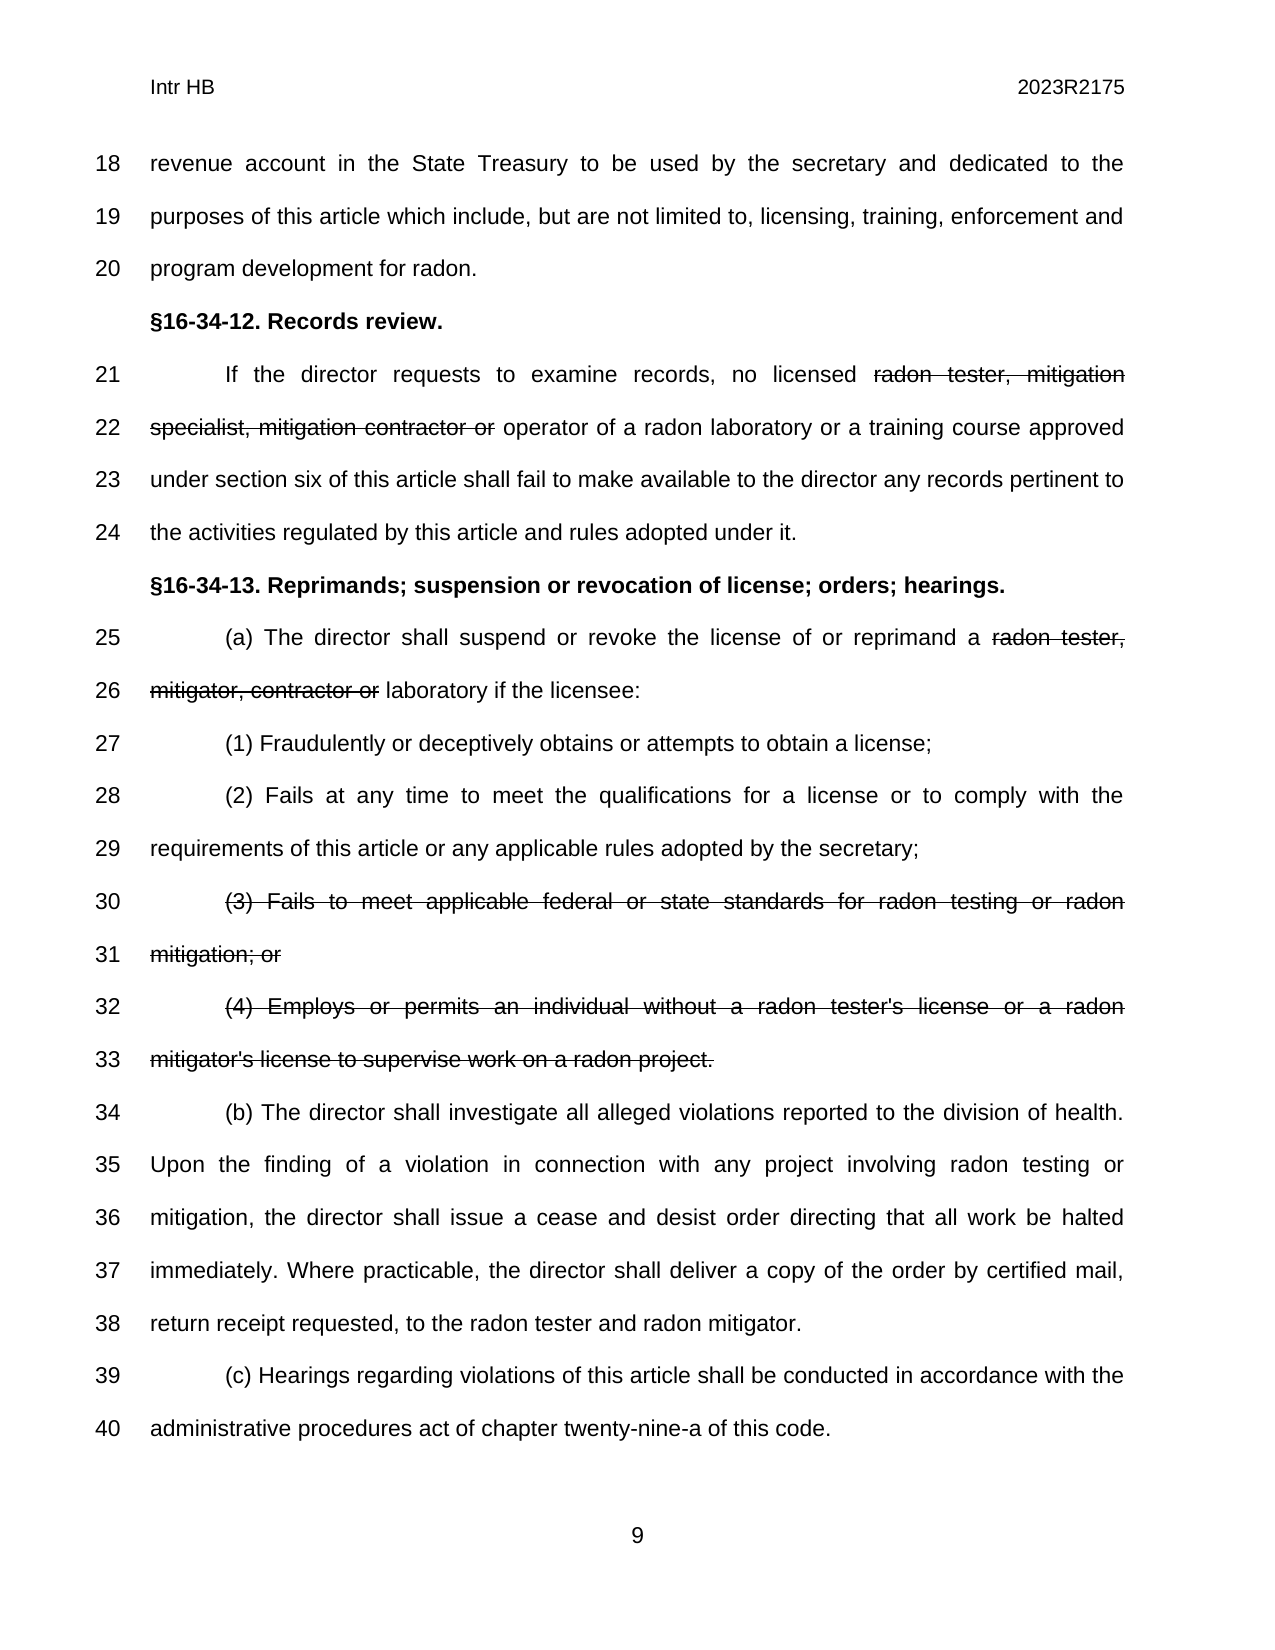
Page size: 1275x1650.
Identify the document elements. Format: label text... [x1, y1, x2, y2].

subtitle §16-34-12. Records review. [150, 308, 1125, 334]
text (2) Fails at any time to meet the qualifications for a license or to comply with the requirements of this article or any applicable rules adopted by the secretary; [150, 782, 1125, 862]
text If the director requests to examine records, no licensed radon tester, mitigation specialist, mitigation contractor or operator of a radon laboratory or a training course approved under section six of this article shall fail to make available to the director any records pertinent to the activities regulated by this article and rules adopted under it. [150, 361, 1125, 545]
subtitle §16-34-13. Reprimands; suspension or revocation of license; orders; hearings. [150, 572, 1125, 598]
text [150, 150, 1125, 282]
text (b) The director shall investigate all alleged violations reported to the division of health. Upon the finding of a violation in connection with any project involving radon testing or mitigation, the director shall issue a cease and desist order directing that all work be halted immediately. Where practicable, the director shall deliver a copy of the order by certified mail, return receipt requested, to the radon tester and radon mitigator. [150, 1099, 1125, 1336]
text (a) The director shall suspend or revoke the license of or reprimand a radon tester, mitigator, contractor or laboratory if the licensee: [150, 624, 1125, 703]
text (1) Fraudulently or deceptively obtains or attempts to obtain a license; [150, 730, 1125, 756]
text (4) Employs or permits an individual without a radon tester's license or a radon mitigator's license to supervise work on a radon project. [150, 993, 1125, 1072]
text (c) Hearings regarding violations of this article shall be conducted in accordance with the administrative procedures act of chapter twenty-nine-a of this code. [150, 1362, 1125, 1441]
text (3) Fails to meet applicable federal or state standards for radon testing or radon mitigation; or [150, 888, 1125, 967]
